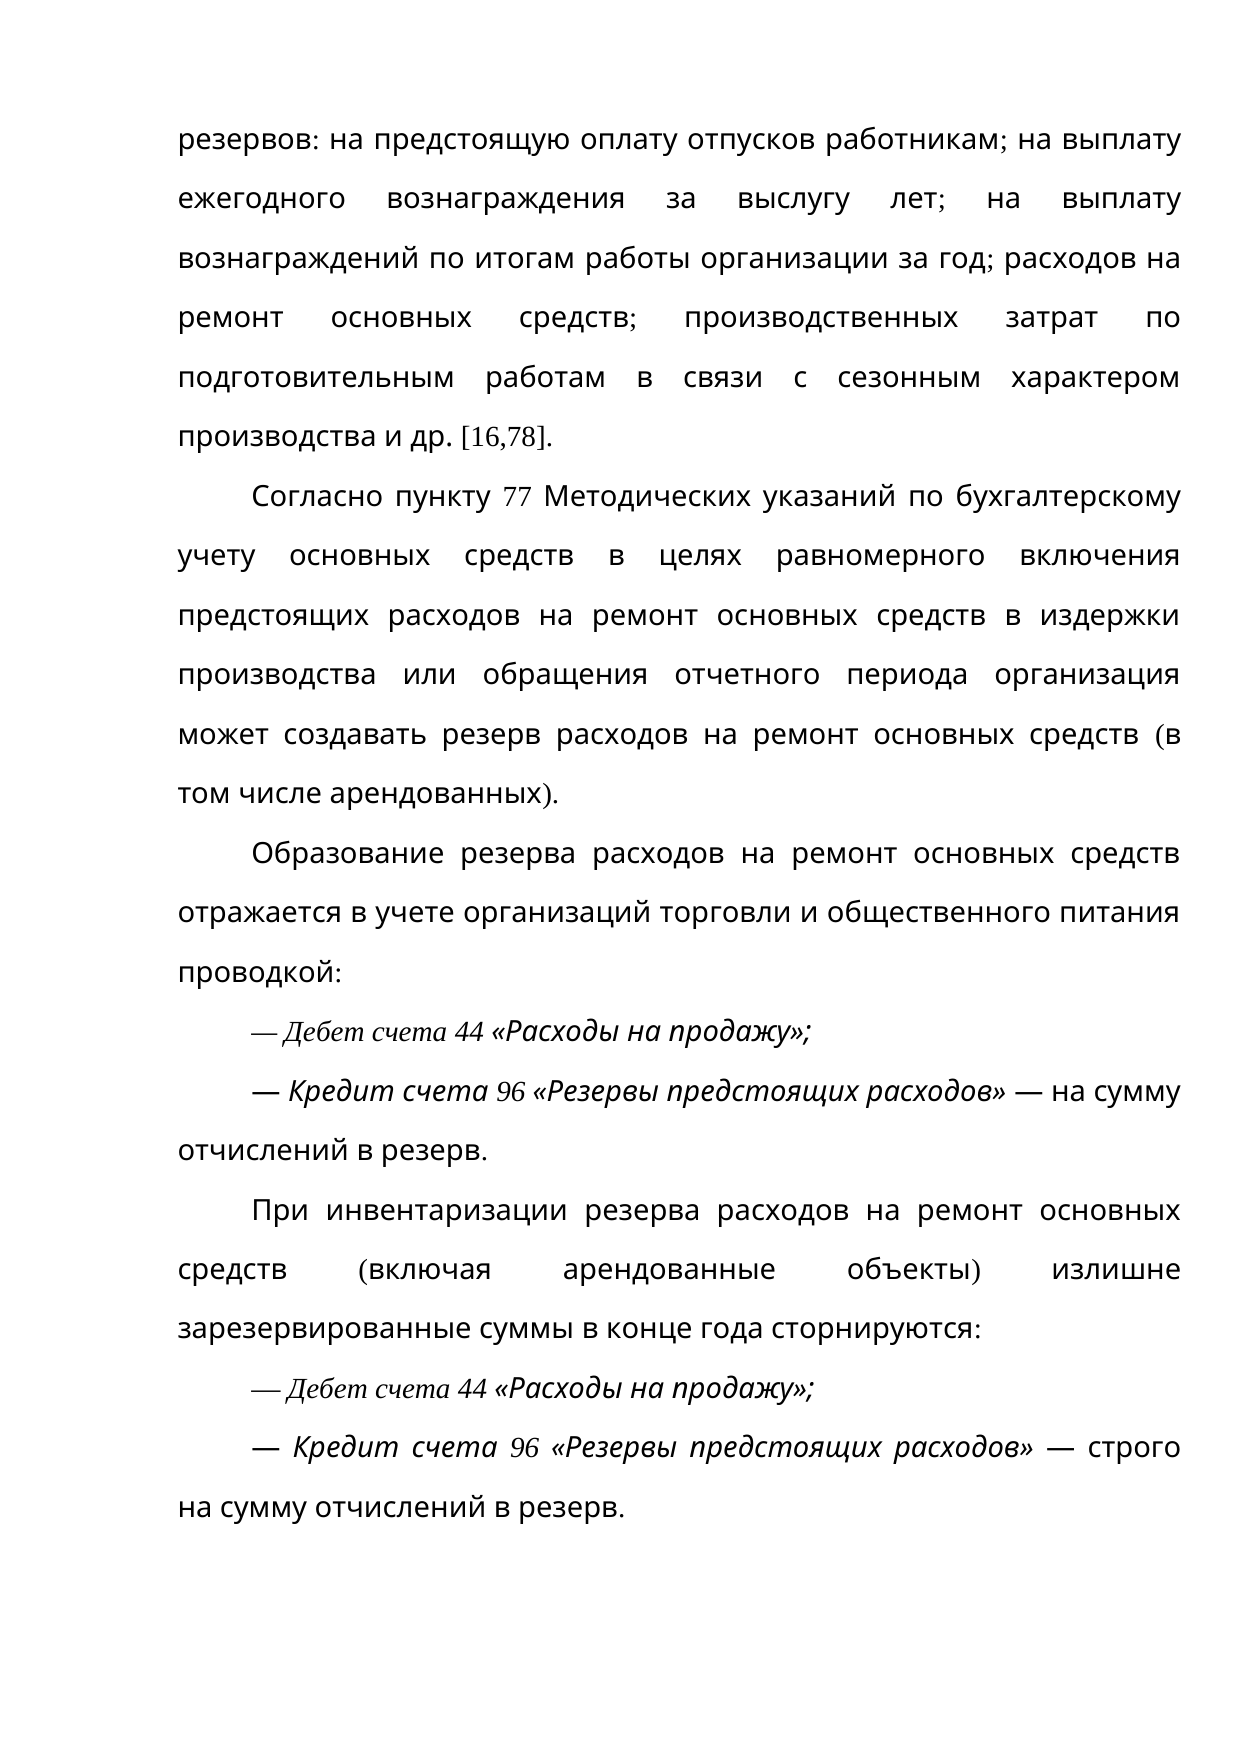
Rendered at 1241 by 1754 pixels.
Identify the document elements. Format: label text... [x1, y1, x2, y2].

text — Кредит счета 96 «Резервы предстоящих расходов» — на сумму отчислений в резерв. [177, 1070, 1181, 1169]
text — Дебет счета 44 «Расходы на продажу»; [177, 1010, 1181, 1050]
text Образование резерва расходов на ремонт основных средств отражается в учете организаций торговли и общественного питания проводкой: [177, 832, 1181, 991]
text — Кредит счета 96 «Резервы предстоящих расходов» — строго на сумму отчислений в резерв. [177, 1427, 1181, 1526]
text При инвентаризации резерва расходов на ремонт основных средств (включая арендованные объекты) излишне зарезервированные суммы в конце года сторнируются: [177, 1189, 1181, 1347]
text — Дебет счета 44 «Расходы на продажу»; [177, 1367, 1181, 1407]
text Согласно пункту 77 Методических указаний по бухгалтерскому учету основных средств в целях равномерного включения предстоящих расходов на ремонт основных средств в издержки производства или обращения отчетного периода организация может создавать резерв расходов на ремонт основных средств (в том числе арендованных). [177, 475, 1181, 812]
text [177, 118, 1181, 455]
